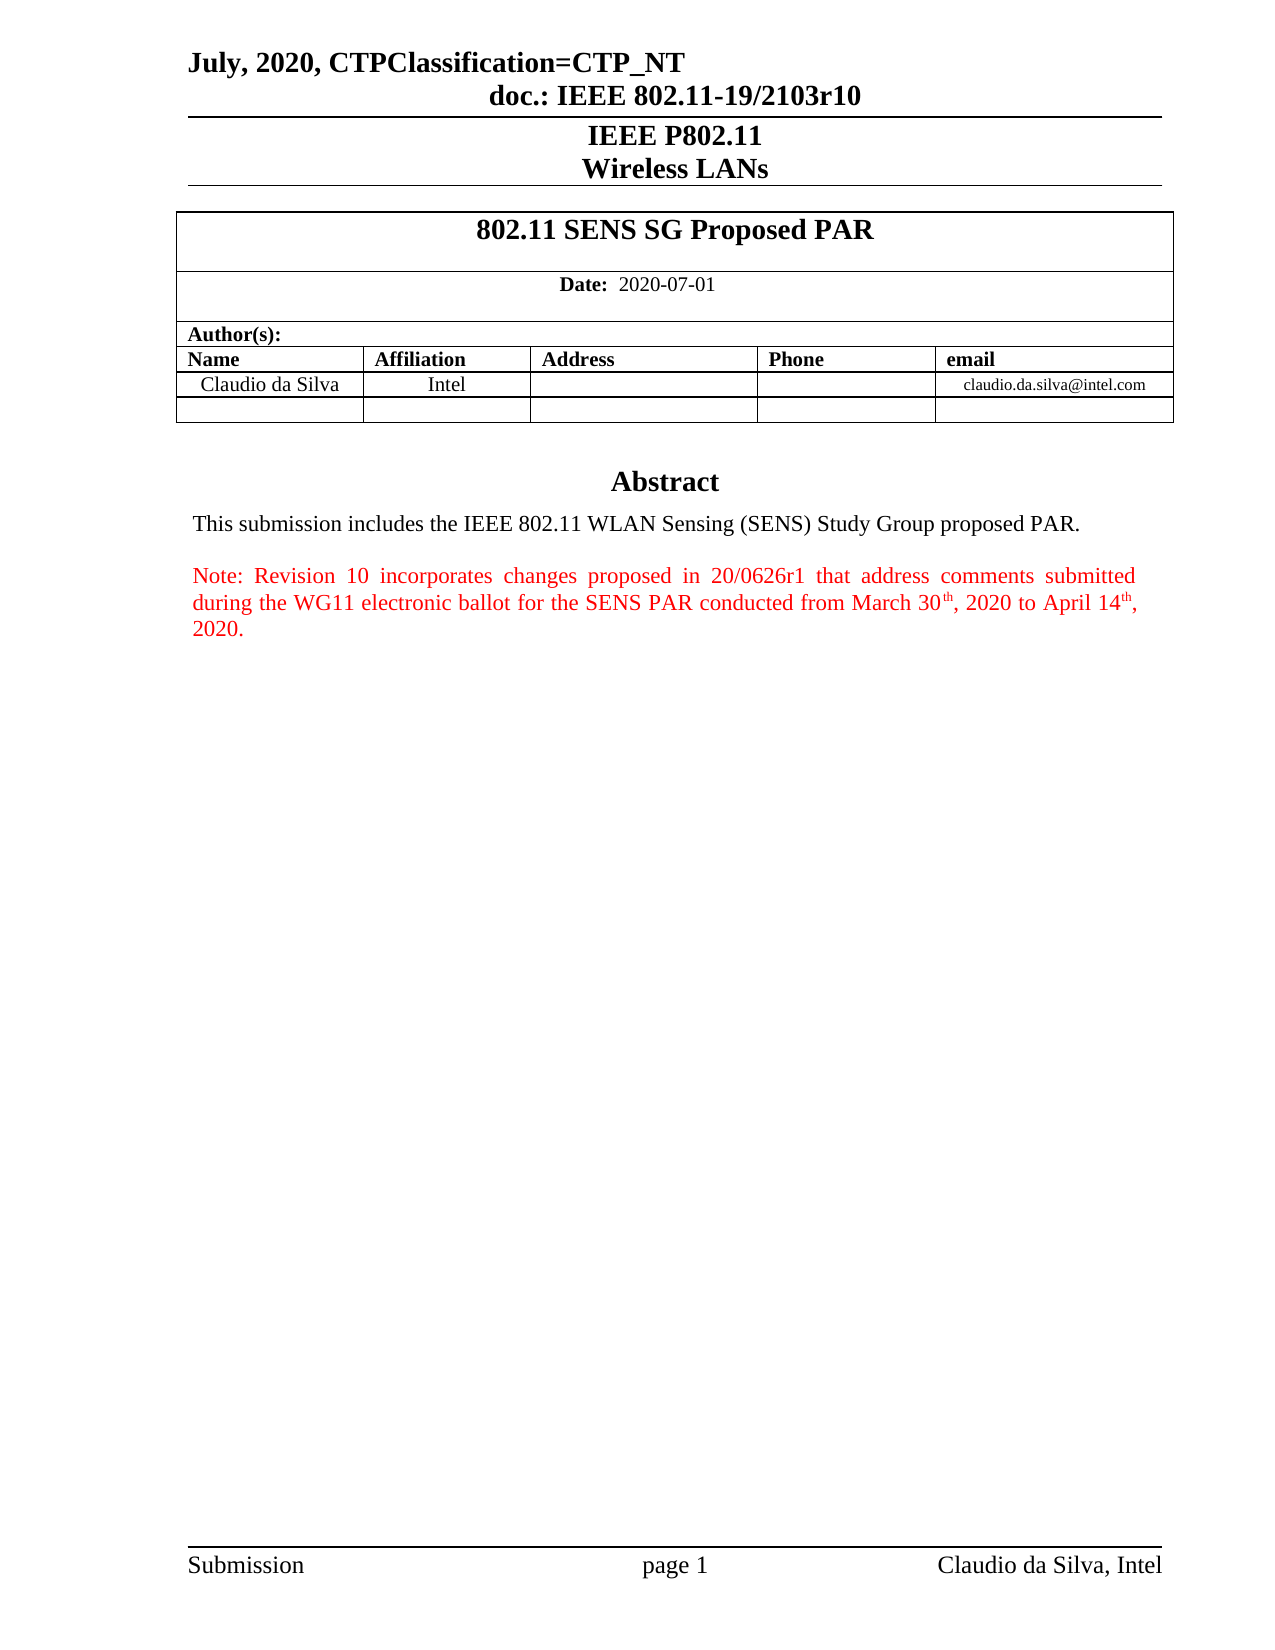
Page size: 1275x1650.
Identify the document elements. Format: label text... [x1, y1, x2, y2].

table_cell [758, 373, 935, 396]
text IEEE P802.11 Wireless LANs [187, 118, 1162, 186]
table_cell Phone [758, 347, 935, 371]
table_cell [936, 398, 1173, 422]
table_cell [758, 398, 935, 422]
table_cell Affiliation [364, 347, 530, 371]
table_cell [531, 373, 757, 396]
table_cell Name [177, 347, 363, 371]
table_cell Intel [364, 373, 530, 396]
table_cell [177, 398, 363, 422]
table_cell email [936, 347, 1173, 371]
table_header 802.11 SENS SG Proposed PAR [177, 213, 1173, 271]
table_cell claudio.da.silva@intel.com [936, 373, 1173, 396]
table_cell [364, 398, 530, 422]
table_cell [531, 398, 757, 422]
table_cell Date: 2020-07-01 [177, 272, 1173, 321]
table_cell Author(s): [177, 322, 1173, 346]
table_cell Claudio da Silva [177, 373, 363, 396]
table_cell Address [531, 347, 757, 371]
